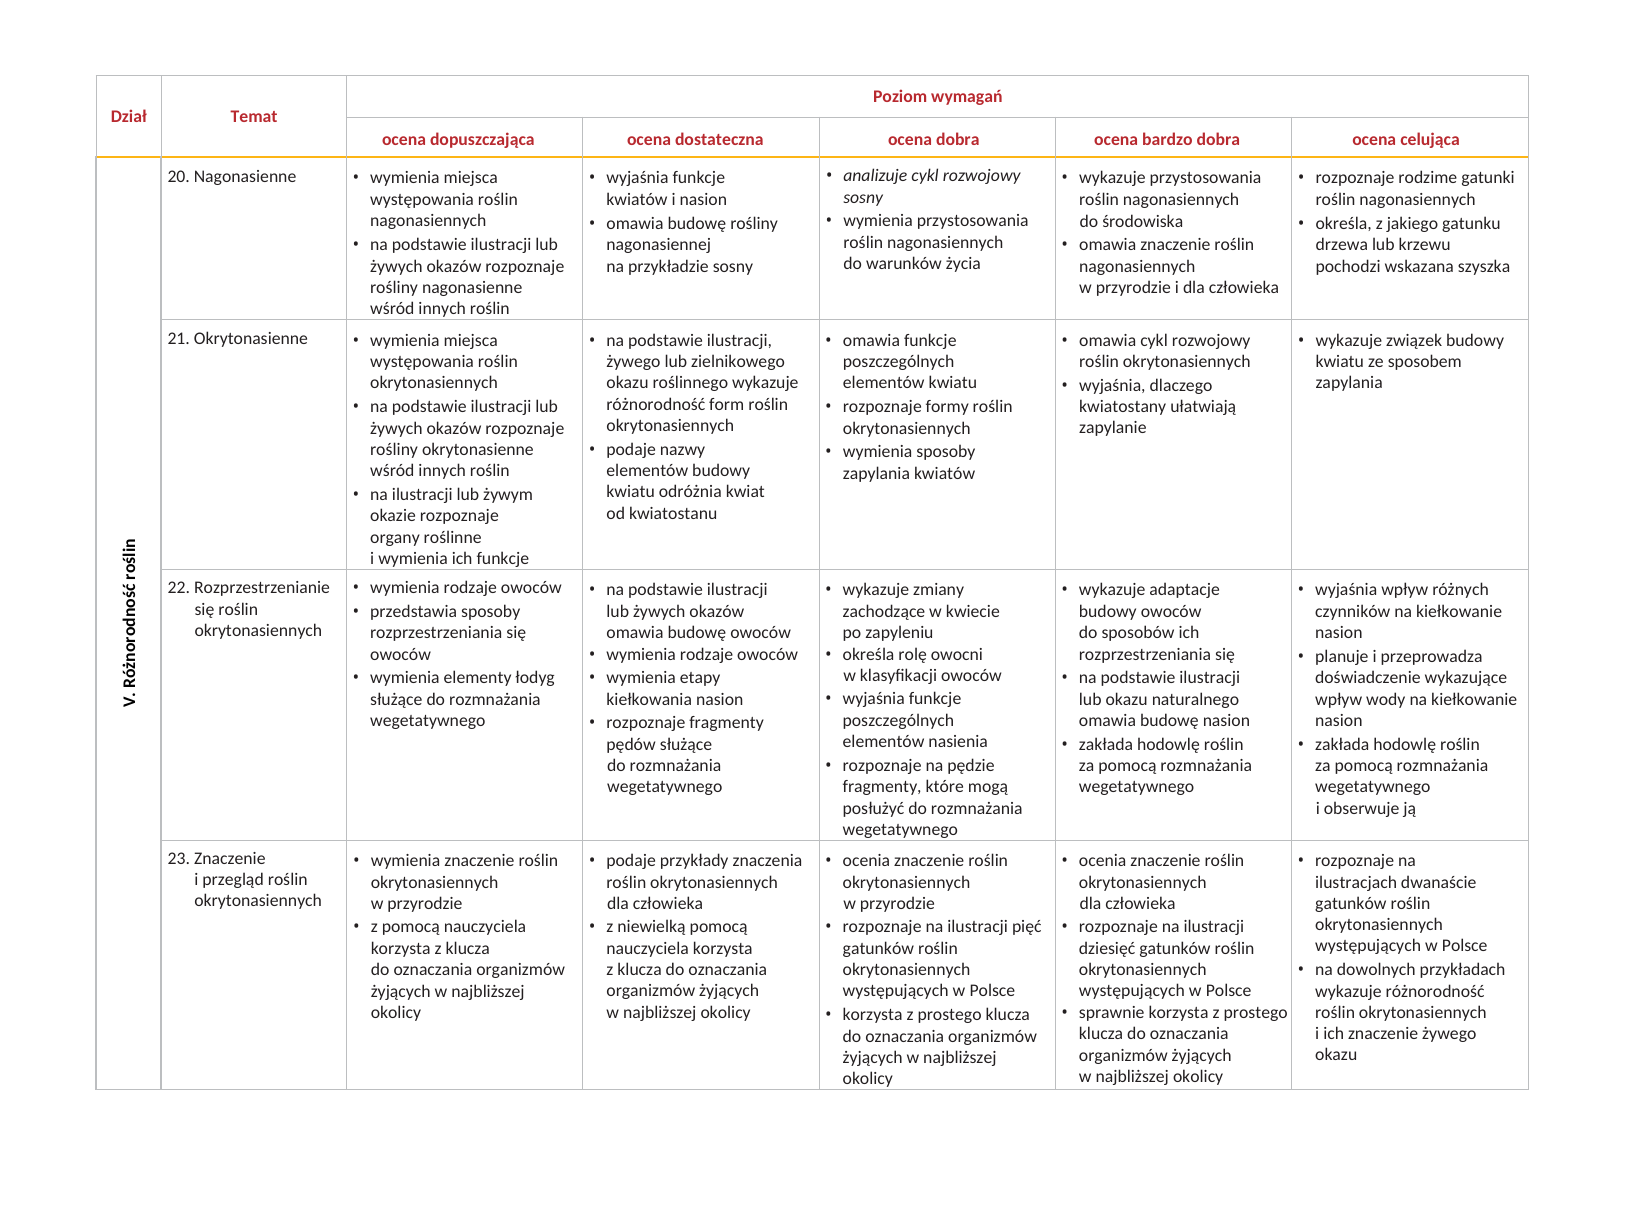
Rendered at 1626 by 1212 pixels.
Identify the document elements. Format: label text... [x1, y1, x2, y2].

table_cell ocena bardzo dobra [1056, 118, 1291, 156]
table_cell wykazuje związek budowy kwiatu ze sposobem zapylania [1292, 320, 1528, 569]
table_cell wymienia miejsca występowania roślin okrytonasiennych na podstawie ilustracji lub żywych okazów rozpoznaje rośliny okrytonasienne wśród innych roślin na ilustracji lub żywym okazie rozpoznaje organy roślinne i wymienia ich funkcje [347, 320, 582, 569]
table_header Dział [97, 76, 161, 156]
table_header Poziom wymagań [347, 76, 1528, 117]
table_cell wymienia znaczenie roślin okrytonasiennych w przyrodzie z pomocą nauczyciela korzysta z klucza do oznaczania organizmów żyjących w najbliższej okolicy [347, 841, 582, 1089]
table_cell rozpoznaje na ilustracjach dwanaście gatunków roślin okrytonasiennych występujących w Polsce na dowolnych przykładach wykazuje różnorodność roślin okrytonasiennych i ich znaczenie żywego okazu [1292, 841, 1528, 1089]
table_cell ocena dopuszczająca [347, 118, 582, 156]
table_cell wymienia rodzaje owoców przedstawia sposoby rozprzestrzeniania się owoców wymienia elementy łodyg służące do rozmnażania wegetatywnego [347, 570, 582, 840]
table_cell ocena dostateczna [583, 118, 819, 156]
table_cell V. Różnorodność roślin [97, 158, 160, 1089]
table_cell analizuje cykl rozwojowy sosny wymienia przystosowania roślin nagonasiennych do warunków życia [820, 158, 1055, 319]
table_cell wyjaśnia funkcje kwiatów i nasion omawia budowę rośliny nagonasiennej na przykładzie sosny [583, 158, 819, 319]
table_cell 22. Rozprzestrzenianie się roślin okrytonasiennych [162, 570, 346, 840]
table_cell wymienia miejsca występowania roślin nagonasiennych na podstawie ilustracji lub żywych okazów rozpoznaje rośliny nagonasienne wśród innych roślin [347, 158, 582, 319]
table_cell na podstawie ilustracji, żywego lub zielnikowego okazu roślinnego wykazuje różnorodność form roślin okrytonasiennych podaje nazwy elementów budowy kwiatu odróżnia kwiat od kwiatostanu [583, 320, 819, 569]
table_cell wyjaśnia wpływ różnych czynników na kiełkowanie nasion planuje i przeprowadza doświadczenie wykazujące wpływ wody na kiełkowanie nasion zakłada hodowlę roślin za pomocą rozmnażania wegetatywnego i obserwuje ją [1292, 570, 1528, 840]
table_cell ocena celująca [1292, 118, 1528, 156]
table_cell 20. Nagonasienne [162, 158, 346, 319]
table_cell ocenia znaczenie roślin okrytonasiennych dla człowieka rozpoznaje na ilustracji dziesięć gatunków roślin okrytonasiennych występujących w Polsce sprawnie korzysta z prostego klucza do oznaczania organizmów żyjących w najbliższej okolicy [1056, 841, 1291, 1089]
table_cell rozpoznaje rodzime gatunki roślin nagonasiennych określa, z jakiego gatunku drzewa lub krzewu pochodzi wskazana szyszka [1292, 158, 1528, 319]
table_header Temat [162, 76, 346, 156]
table_cell 23. Znaczenie i przegląd roślin okrytonasiennych [162, 841, 346, 1089]
table_cell podaje przykłady znaczenia roślin okrytonasiennych dla człowieka z niewielką pomocą nauczyciela korzysta z klucza do oznaczania organizmów żyjących w najbliższej okolicy [583, 841, 819, 1089]
table_cell wykazuje adaptacje budowy owoców do sposobów ich rozprzestrzeniania się na podstawie ilustracji lub okazu naturalnego omawia budowę nasion zakłada hodowlę roślin za pomocą rozmnażania wegetatywnego [1056, 570, 1291, 840]
table_cell ocena dobra [820, 118, 1055, 156]
table_cell na podstawie ilustracji lub żywych okazów omawia budowę owoców wymienia rodzaje owoców wymienia etapy kiełkowania nasion rozpoznaje fragmenty pędów służące do rozmnażania wegetatywnego [583, 570, 819, 840]
table_cell wykazuje przystosowania roślin nagonasiennych do środowiska omawia znaczenie roślin nagonasiennych w przyrodzie i dla człowieka [1056, 158, 1291, 319]
table_cell omawia cykl rozwojowy roślin okrytonasiennych wyjaśnia, dlaczego kwiatostany ułatwiają zapylanie [1056, 320, 1291, 569]
table_cell 21. Okrytonasienne [162, 320, 346, 569]
table_cell omawia funkcje poszczególnych elementów kwiatu rozpoznaje formy roślin okrytonasiennych wymienia sposoby zapylania kwiatów [820, 320, 1055, 569]
table_cell ocenia znaczenie roślin okrytonasiennych w przyrodzie rozpoznaje na ilustracji pięć gatunków roślin okrytonasiennych występujących w Polsce korzysta z prostego klucza do oznaczania organizmów żyjących w najbliższej okolicy [820, 841, 1055, 1089]
table_cell wykazuje zmiany zachodzące w kwiecie po zapyleniu określa rolę owocni w klasyfikacji owoców wyjaśnia funkcje poszczególnych elementów nasienia rozpoznaje na pędzie fragmenty, które mogą posłużyć do rozmnażania wegetatywnego [820, 570, 1055, 840]
